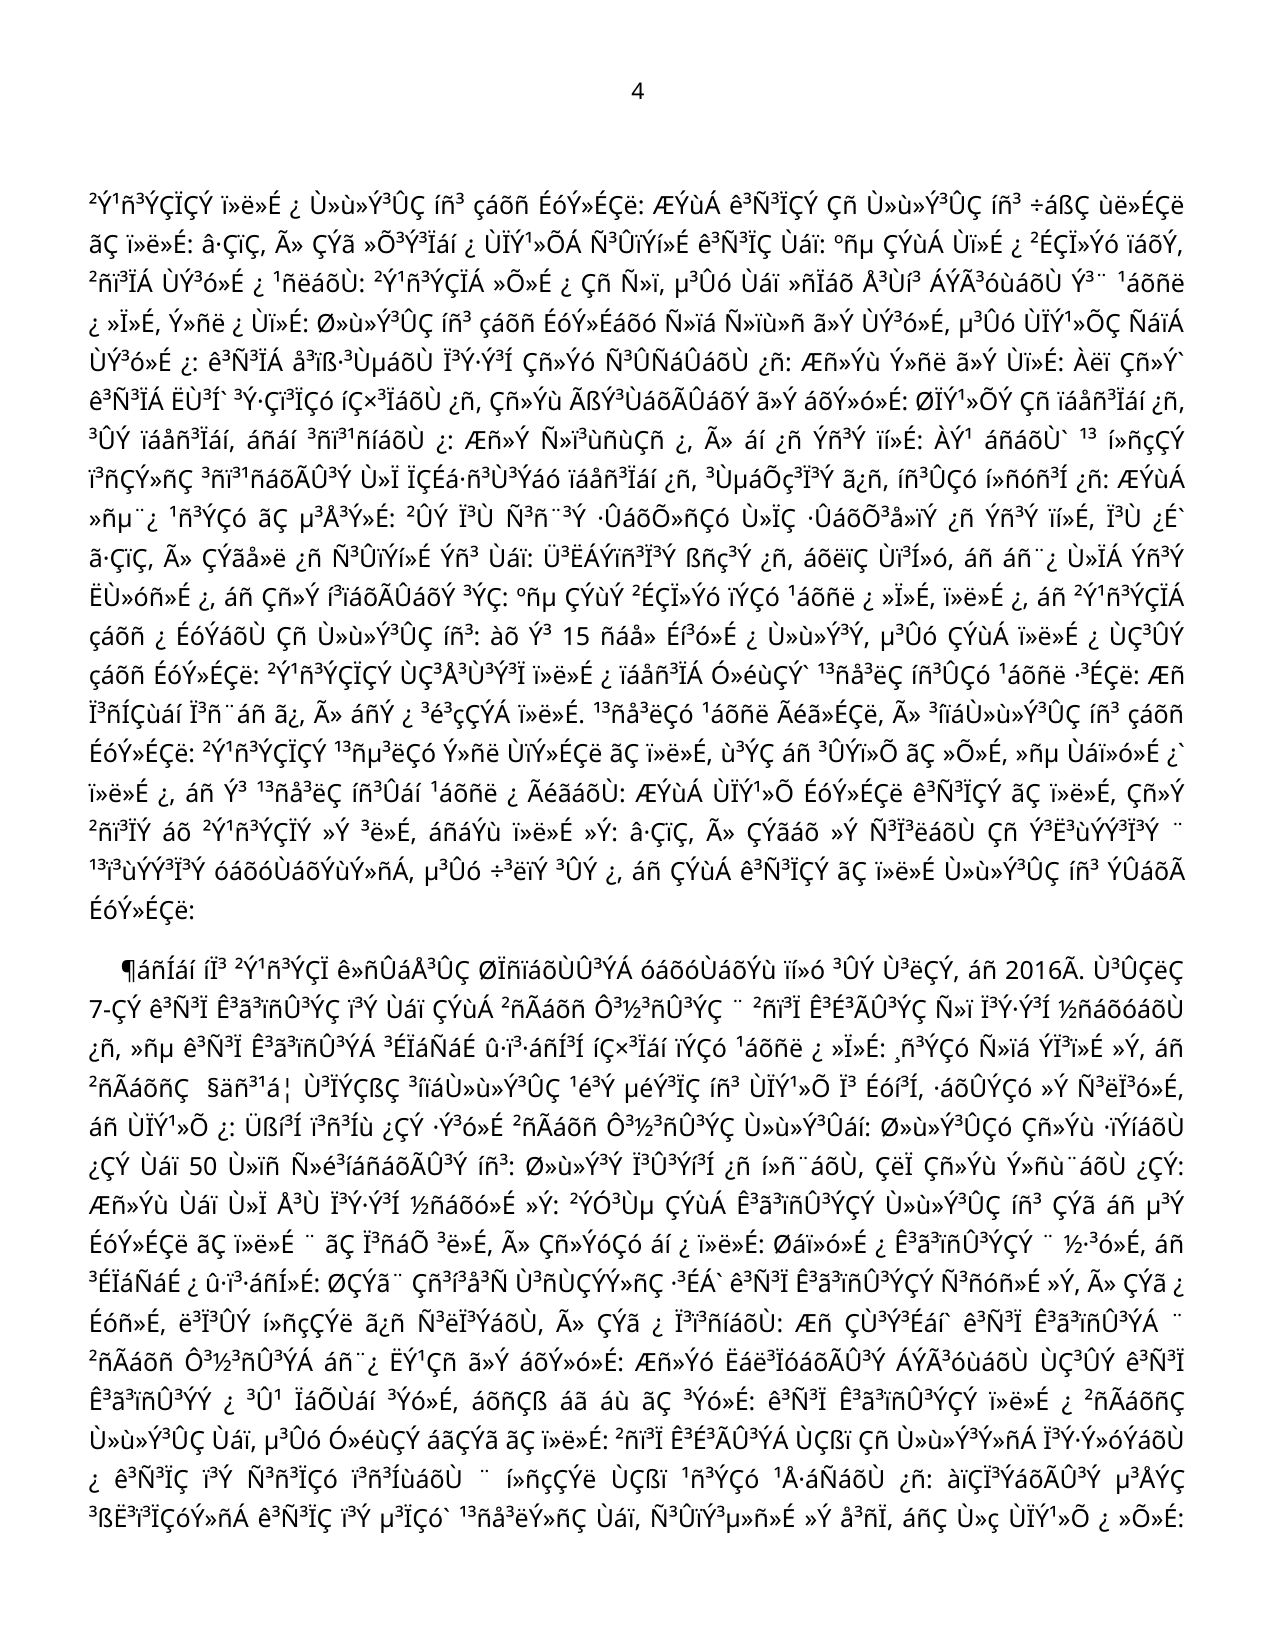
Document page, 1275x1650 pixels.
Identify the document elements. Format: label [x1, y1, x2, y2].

text [89, 188, 1186, 927]
text [89, 953, 1186, 1535]
